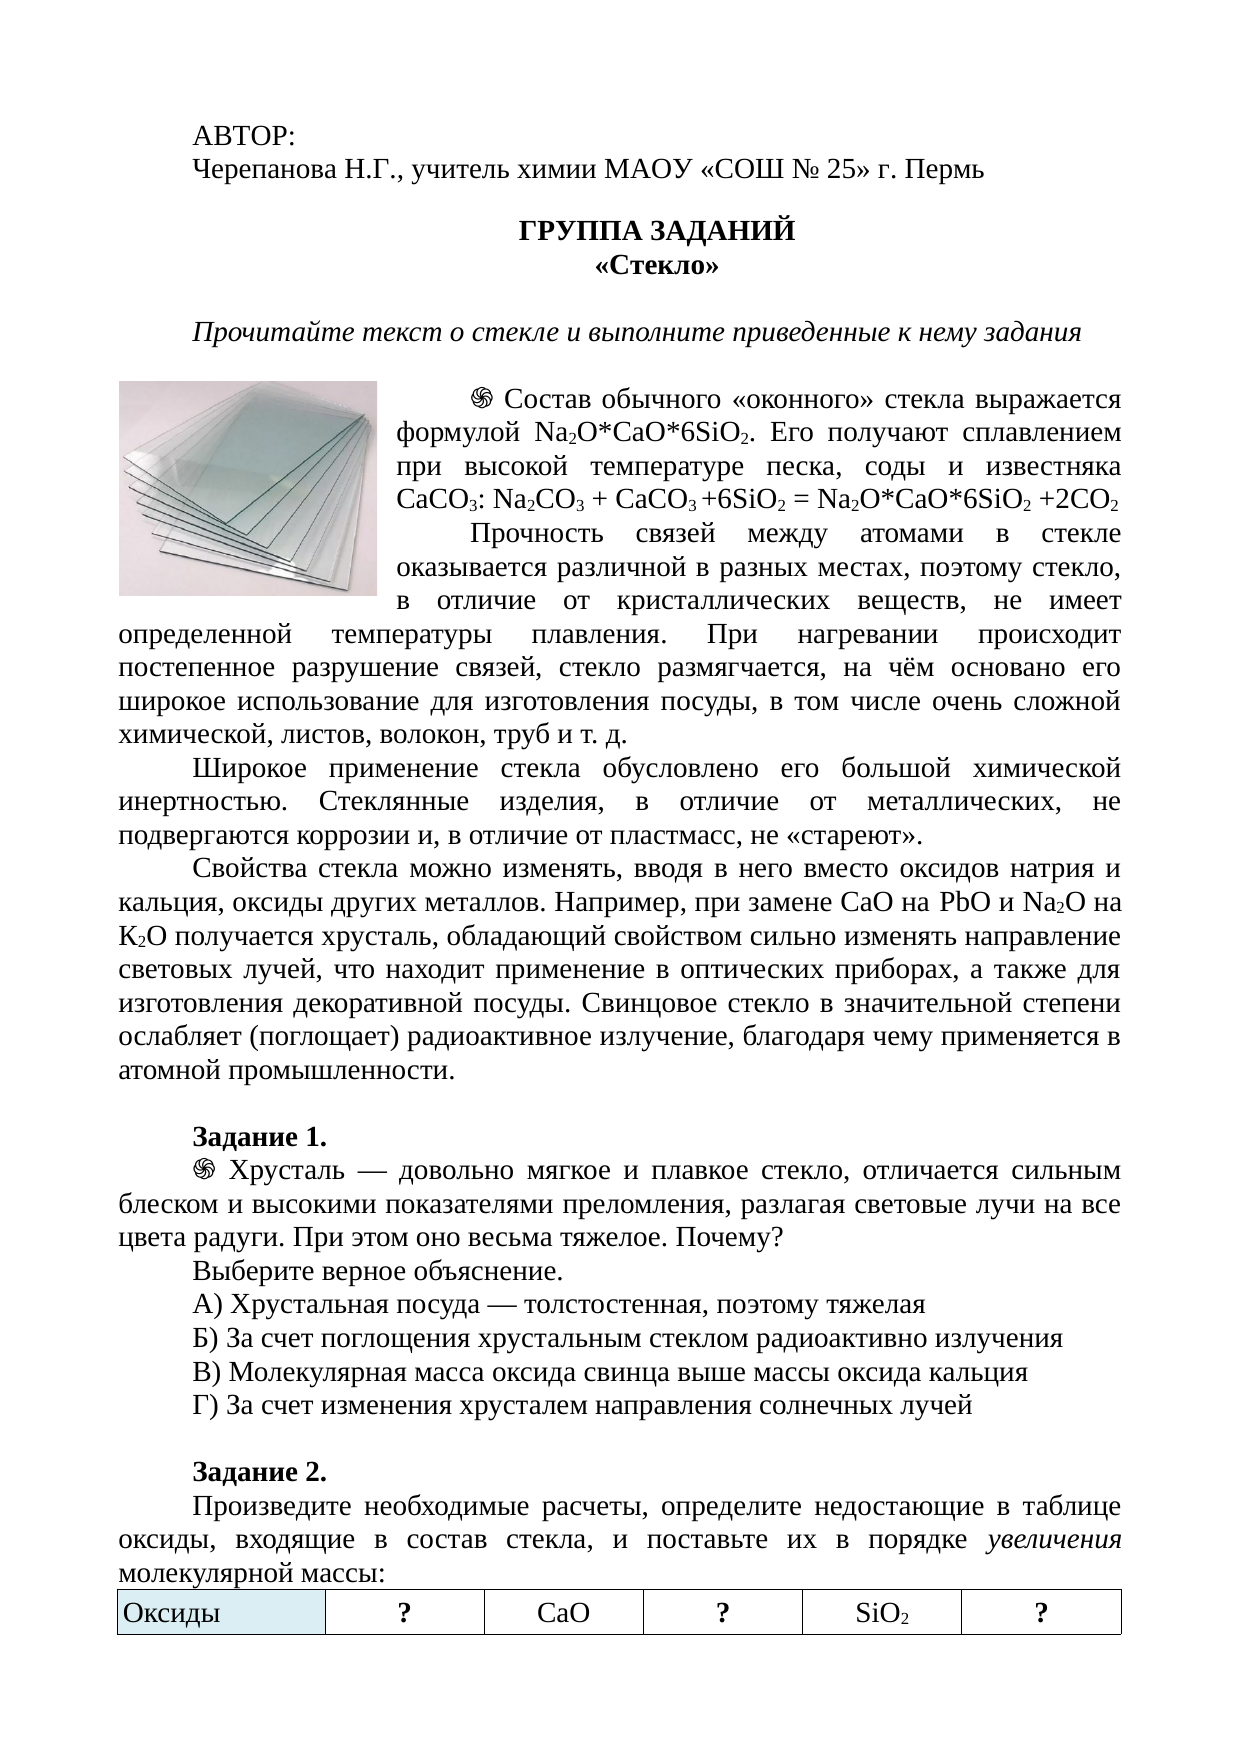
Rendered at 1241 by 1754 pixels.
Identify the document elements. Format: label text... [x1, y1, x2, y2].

text ֍ Хрусталь — довольно мягкое и плавкое стекло, отличается сильным блеском и высокими показателями преломления, разлагая световые лучи на все цвета радуги. При этом оно весьма тяжелое. Почему? [118, 1152, 1122, 1253]
text Задание 1. [118, 1119, 1122, 1152]
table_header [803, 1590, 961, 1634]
text ГРУППА ЗАДАНИЙ [118, 213, 1122, 247]
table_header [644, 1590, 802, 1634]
text Б) За счет поглощения хрустальным стеклом радиоактивно излучения [118, 1320, 1122, 1354]
text А) Хрустальная посуда — толстостенная, поэтому тяжелая [118, 1287, 1122, 1320]
text Свойства стекла можно изменять, вводя в него вместо оксидов натрия и кальция, оксиды других металлов. Например, при замене СаО на PbO и Na2O на К2О получается хрусталь, обладающий свойством сильно изменять направление световых лучей, что находит применение в оптических приборах, а также для изготовления декоративной посуды. Свинцовое стекло в значительной степени ослабляет (поглощает) радиоактивное излучение, благодаря чему применяется в атомной промышленности. [118, 851, 1122, 1085]
text АВТОР: [118, 118, 1122, 152]
text Задание 2. [118, 1454, 1122, 1488]
text ֍ Состав обычного «оконного» стекла выражается формулой Na2O*CaO*6SiO2. Его получают сплавлением при высокой температуре песка, соды и известняка CaCO3: Na2CO3 + CaCO3 +6SiO2 = Na2O*CaO*6SiO2 +2CO2 [377, 381, 1122, 515]
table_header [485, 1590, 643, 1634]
text Прочитайте текст о стекле и выполните приведенные к нему задания [118, 314, 1122, 347]
picture [117, 381, 377, 594]
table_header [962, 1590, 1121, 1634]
text Прочность связей между атомами в стекле оказывается различной в разных местах, поэтому стекло, в отличие от кристаллических веществ, не имеет определенной температуры плавления. При нагревании происходит постепенное разрушение связей, стекло размягчается, на чём основано его широкое использование для изготовления посуды, в том числе очень сложной химической, листов, волокон, труб и т. д. [118, 515, 1122, 750]
text Произведите необходимые расчеты, определите недостающие в таблице оксиды, входящие в состав стекла, и поставьте их в порядке увеличения молекулярной массы: [118, 1488, 1122, 1588]
text Г) За счет изменения хрусталем направления солнечных лучей [118, 1387, 1122, 1421]
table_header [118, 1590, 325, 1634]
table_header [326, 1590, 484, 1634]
text «Стекло» [118, 247, 1122, 280]
text Широкое применение стекла обусловлено его большой химической инертностью. Стеклянные изделия, в отличие от металлических, не подвергаются коррозии и, в отличие от пластмасс, не «стареют». [118, 750, 1122, 851]
text В) Молекулярная масса оксида свинца выше массы оксида кальция [118, 1354, 1122, 1387]
text Выберите верное объяснение. [118, 1253, 1122, 1287]
text Черепанова Н.Г., учитель химии МАОУ «СОШ № 25» г. Пермь [118, 152, 1122, 185]
